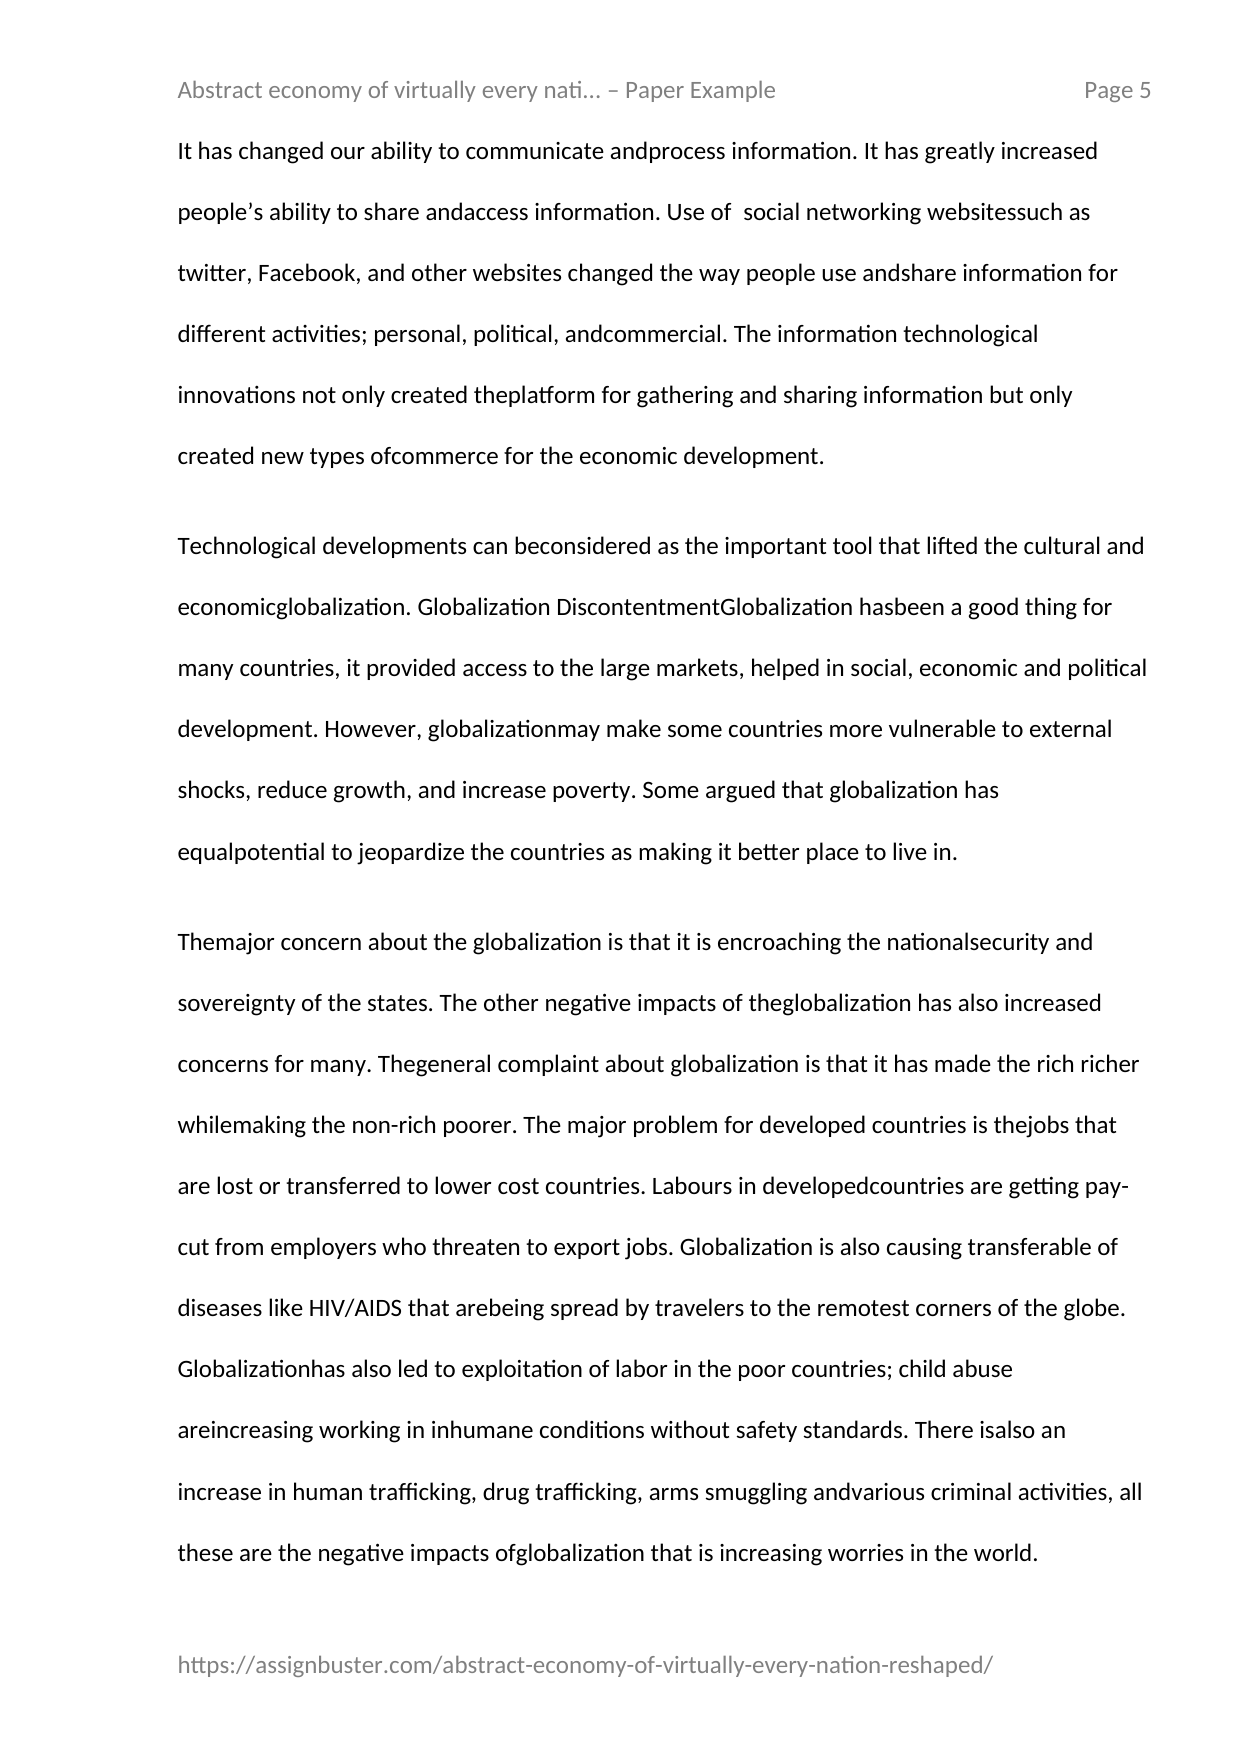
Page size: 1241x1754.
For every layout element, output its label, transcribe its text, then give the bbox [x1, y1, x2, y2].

text Themajor concern about the globalization is that it is encroaching the nationalsecurity and sovereignty of the states. The other negative impacts of theglobalization has also increased concerns for many. Thegeneral complaint about globalization is that it has made the rich richer whilemaking the non-rich poorer. The major problem for developed countries is thejobs that are lost or transferred to lower cost countries. Labours in developedcountries are getting pay-cut from employers who threaten to export jobs. Globalization is also causing transferable of diseases like HIV/AIDS that arebeing spread by travelers to the remotest corners of the globe. Globalizationhas also led to exploitation of labor in the poor countries; child abuse areincreasing working in inhumane conditions without safety standards. There isalso an increase in human trafficking, drug trafficking, arms smuggling andvarious criminal activities, all these are the negative impacts ofglobalization that is increasing worries in the world. [177, 926, 1152, 1567]
text It has changed our ability to communicate andprocess information. It has greatly increased people’s ability to share andaccess information. Use of social networking websitessuch as twitter, Facebook, and other websites changed the way people use andshare information for different activities; personal, political, andcommercial. The information technological innovations not only created theplatform for gathering and sharing information but only created new types ofcommerce for the economic development. [177, 135, 1152, 471]
text Technological developments can beconsidered as the important tool that lifted the cultural and economicglobalization. Globalization DiscontentmentGlobalization hasbeen a good thing for many countries, it provided access to the large markets, helped in social, economic and political development. However, globalizationmay make some countries more vulnerable to external shocks, reduce growth, and increase poverty. Some argued that globalization has equalpotential to jeopardize the countries as making it better place to live in. [177, 531, 1152, 866]
